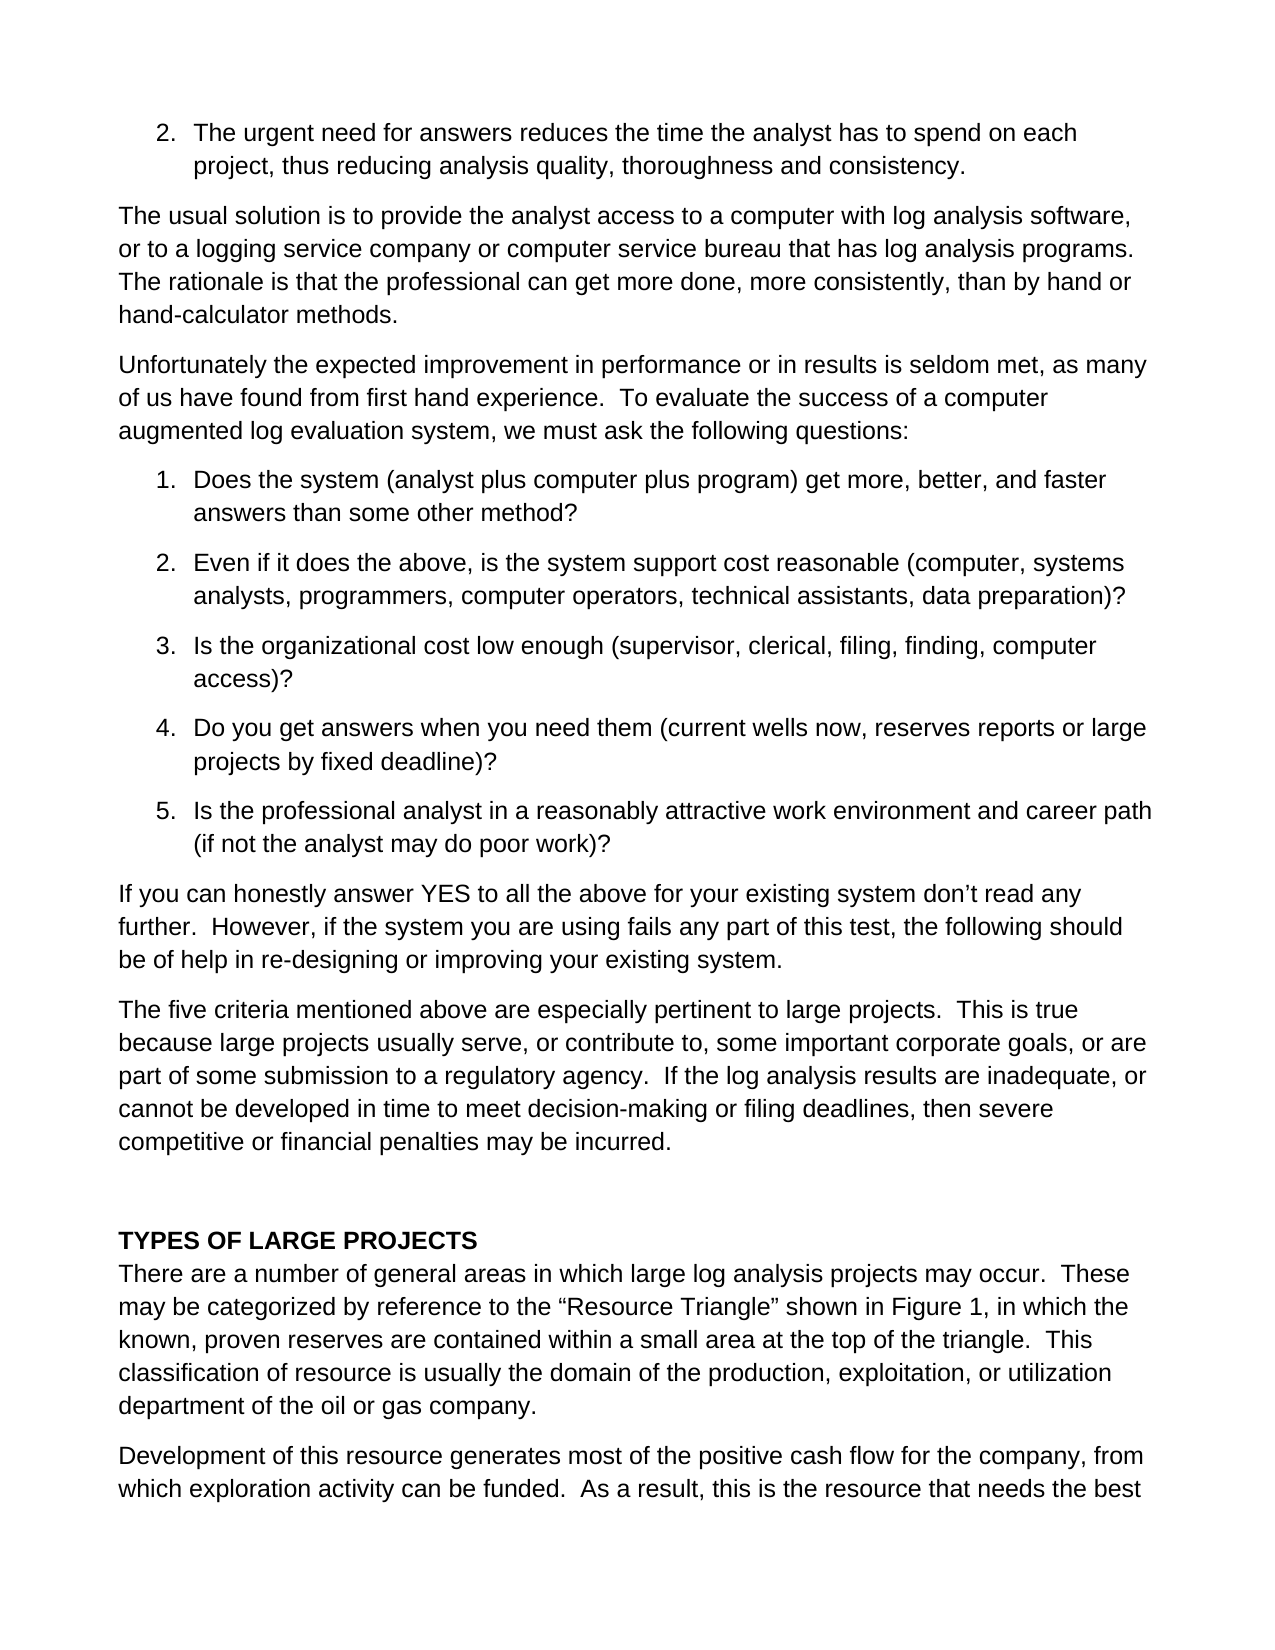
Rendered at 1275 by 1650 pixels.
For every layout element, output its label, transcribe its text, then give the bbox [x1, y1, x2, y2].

text Unfortunately the expected improvement in performance or in results is seldom met, as many of us have found from first hand experience. To evaluate the success of a computer augmented log evaluation system, we must ask the following questions: [118, 349, 1157, 444]
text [118, 1441, 1157, 1503]
list The urgent need for answers reduces the time the analyst has to spend on each project, thus reducing analysis quality, thoroughness and consistency. [156, 118, 1157, 180]
text If you can honestly answer YES to all the above for your existing system don’t read any further. However, if the system you are using fails any part of this test, the following should be of help in re-designing or improving your existing system. [118, 879, 1157, 974]
list Is the organizational cost low enough (supervisor, clerical, filing, finding, computer access)? [156, 631, 1157, 692]
list Do you get answers when you need them (current wells now, reserves reports or large projects by fixed deadline)? [156, 713, 1157, 775]
list Even if it does the above, is the system support cost reasonable (computer, systems analysts, programmers, computer operators, technical assistants, data preparation)? [156, 548, 1157, 610]
list Is the professional analyst in a reasonably attractive work environment and career path (if not the analyst may do poor work)? [156, 796, 1157, 858]
text TYPES OF LARGE PROJECTS There are a number of general areas in which large log analysis projects may occur. These may be categorized by reference to the “Resource Triangle” shown in Figure 1, in which the known, proven reserves are contained within a small area at the top of the triangle. This classification of resource is usually the domain of the production, exploitation, or utilization department of the oil or gas company. [118, 1226, 1157, 1420]
list Does the system (analyst plus computer plus program) get more, better, and faster answers than some other method? [156, 465, 1157, 527]
text The five criteria mentioned above are especially pertinent to large projects. This is true because large projects usually serve, or contribute to, some important corporate goals, or are part of some submission to a regulatory agency. If the log analysis results are inadequate, or cannot be developed in time to meet decision-making or filing deadlines, then severe competitive or financial penalties may be incurred. [118, 994, 1157, 1155]
text The usual solution is to provide the analyst access to a computer with log analysis software, or to a logging service company or computer service bureau that has log analysis programs. The rationale is that the professional can get more done, more consistently, than by hand or hand-calculator methods. [118, 201, 1157, 329]
